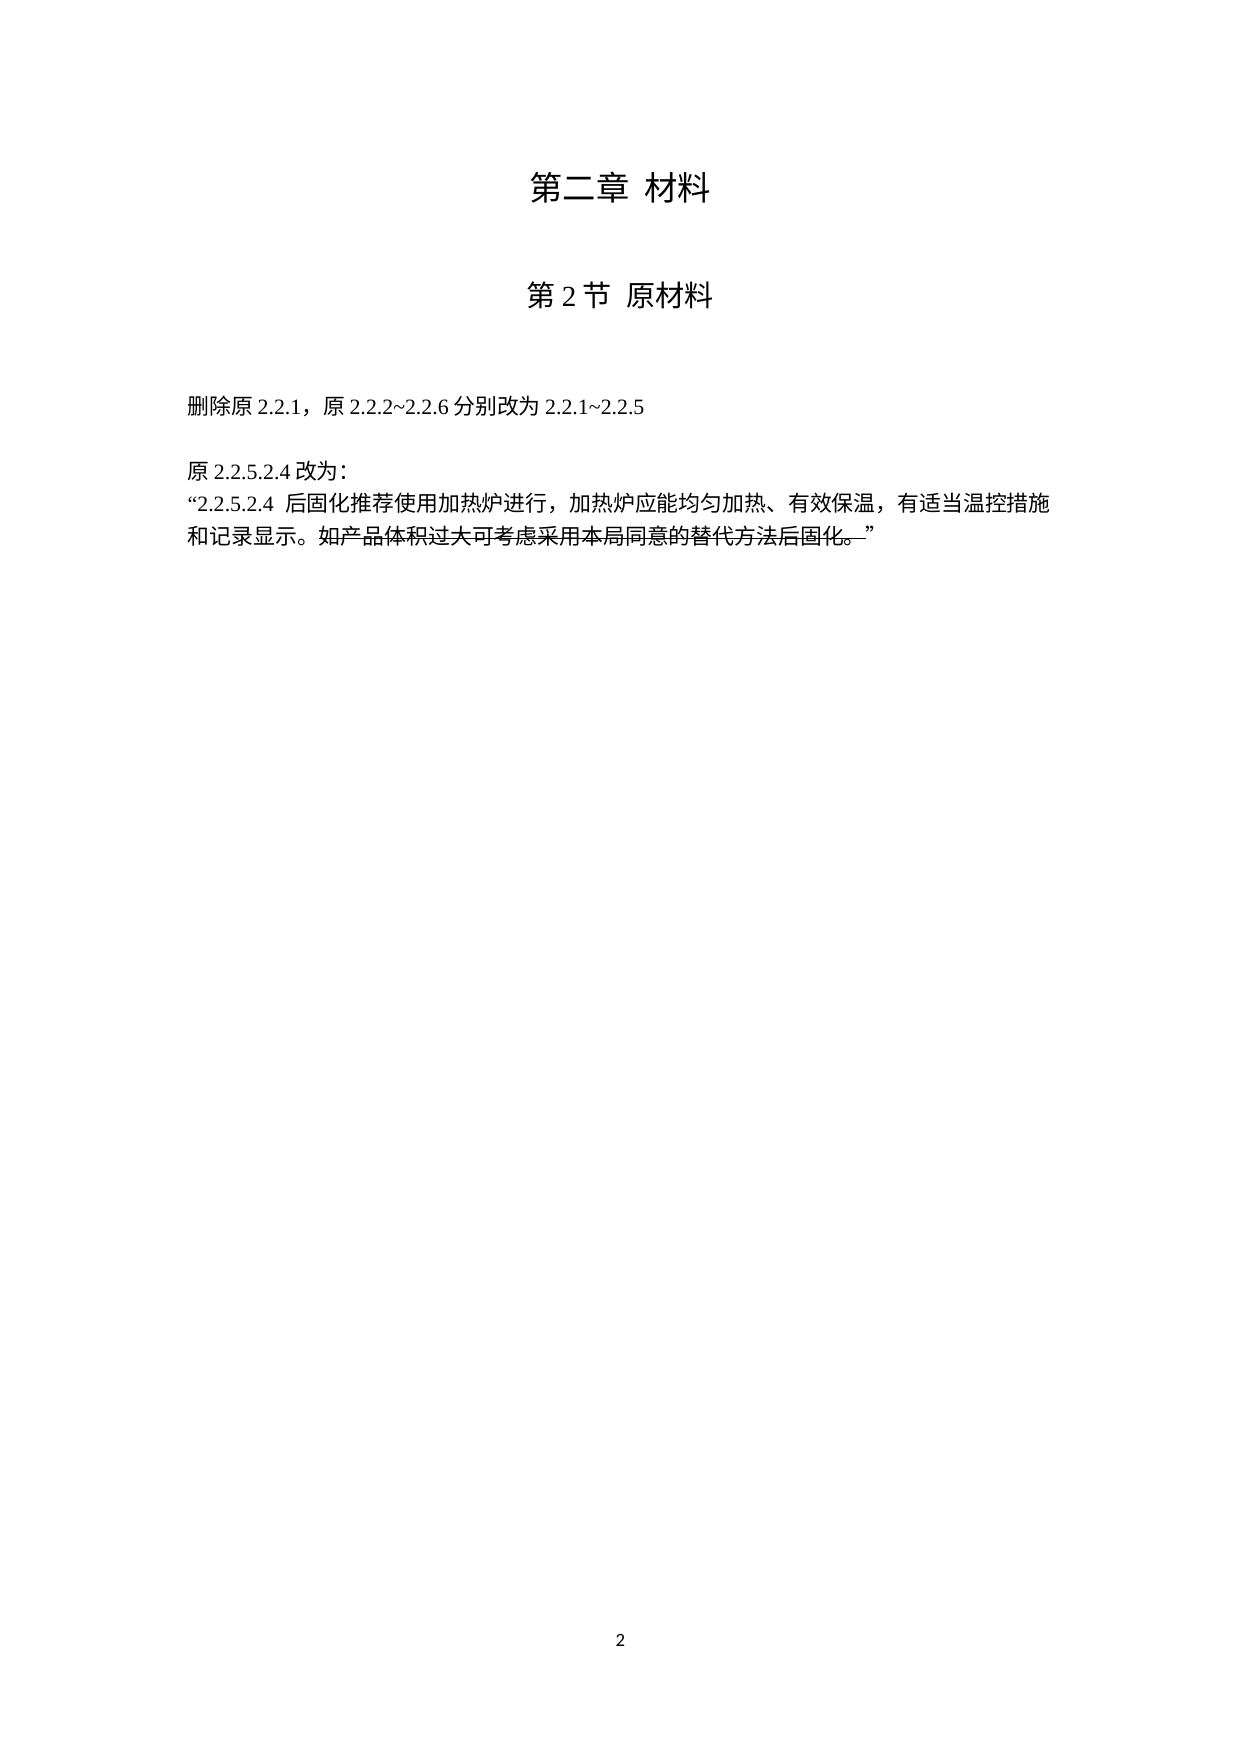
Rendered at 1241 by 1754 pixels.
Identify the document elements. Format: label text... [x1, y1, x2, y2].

text 删除原2.2.1，原2.2.2~2.2.6分别改为2.2.1~2.2.5 [187, 388, 1053, 421]
text “2.2.5.2.4 后固化推荐使用加热炉进行，加热炉应能均匀加热、有效保温，有适当温控措施和记录显示。如产品体积过大可考虑采用本局同意的替代方法后固化。” [187, 486, 1053, 551]
text 原2.2.5.2.4改为： [187, 453, 1053, 486]
text 第二章 材料 [187, 162, 1053, 210]
subtitle 第2节 原材料 [187, 261, 1053, 326]
